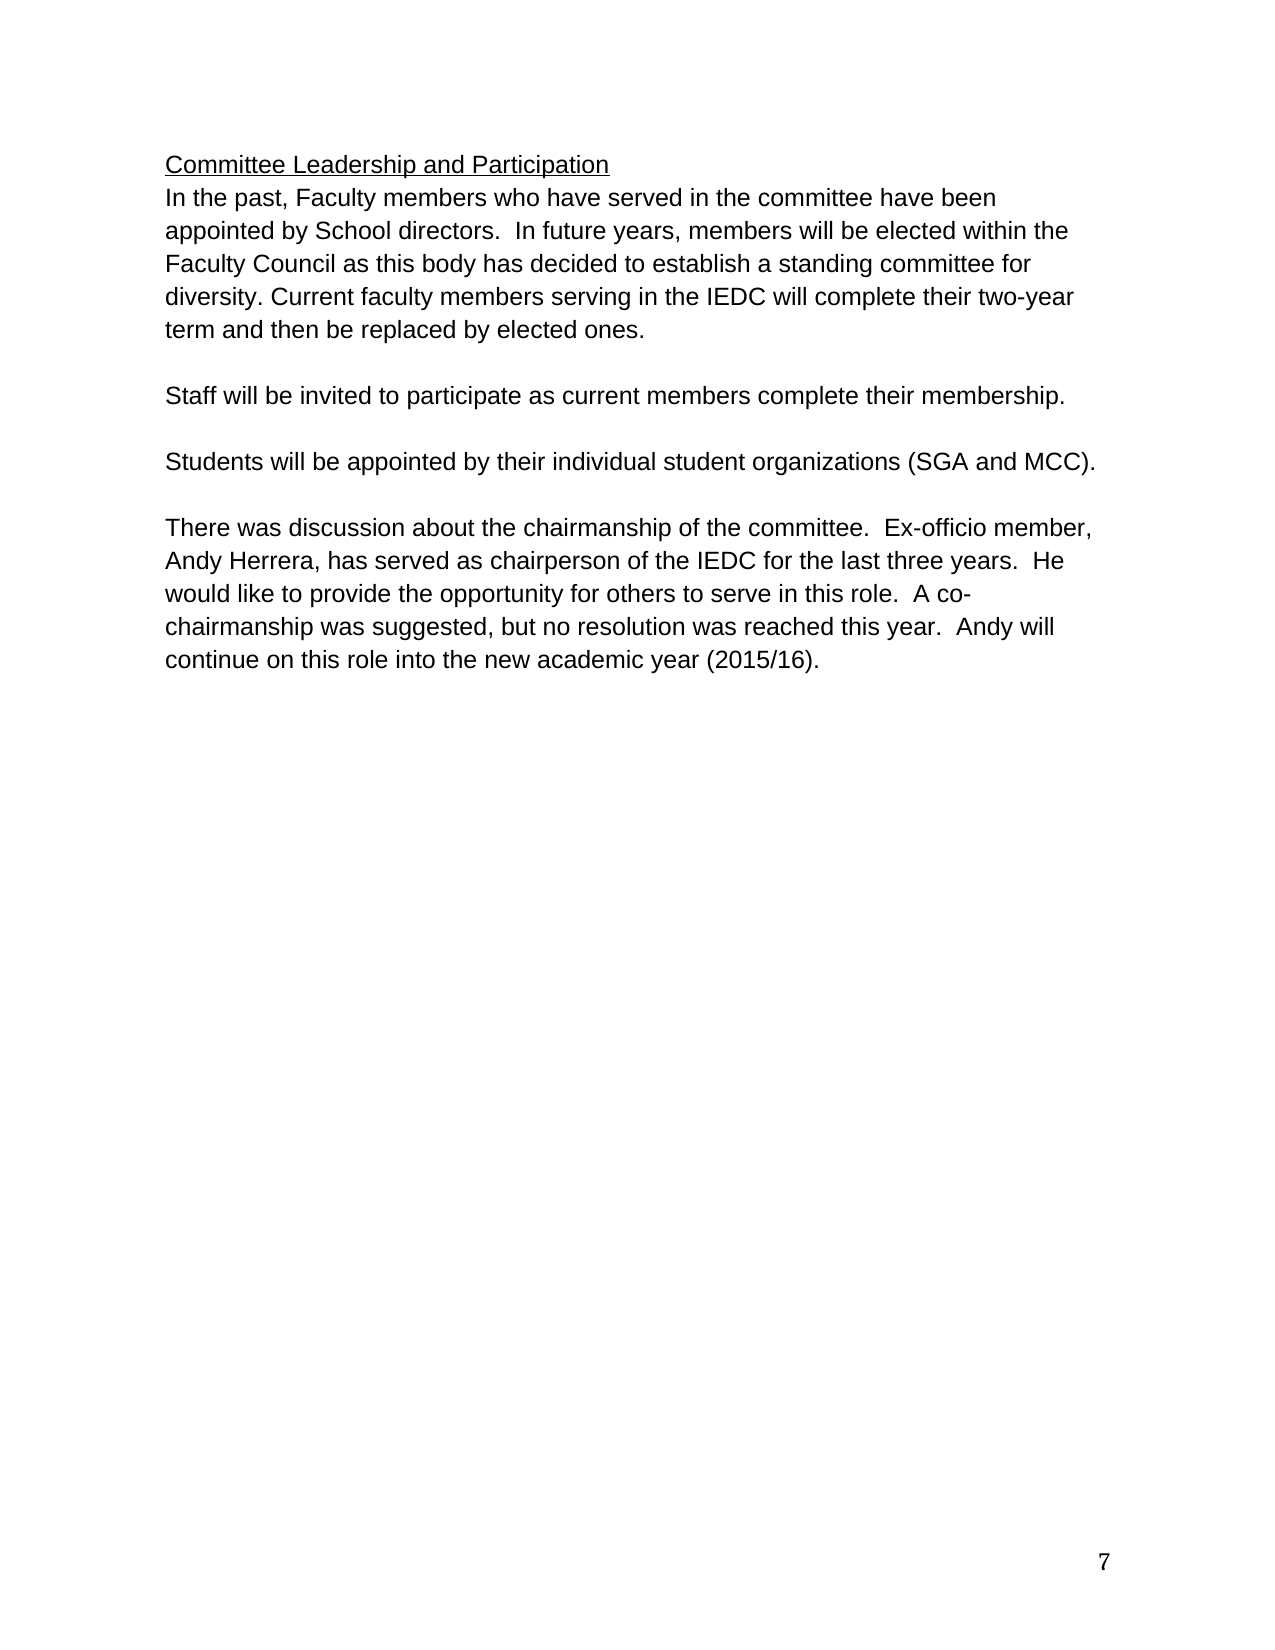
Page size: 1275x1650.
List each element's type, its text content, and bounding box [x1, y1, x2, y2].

text Staff will be invited to participate as current members complete their membership. [165, 381, 1110, 410]
text Students will be appointed by their individual student organizations (SGA and MCC). [165, 447, 1110, 476]
text Committee Leadership and Participation In the past, Faculty members who have served in the committee have been appointed by School directors. In future years, members will be elected within the Faculty Council as this body has decided to establish a standing committee for diversity. Current faculty members serving in the IEDC will complete their two-year term and then be replaced by elected ones. [165, 150, 1110, 344]
text There was discussion about the chairmanship of the committee. Ex-officio member, Andy Herrera, has served as chairperson of the IEDC for the last three years. He would like to provide the opportunity for others to serve in this role. A co-chairmanship was suggested, but no resolution was reached this year. Andy will continue on this role into the new academic year (2015/16). [165, 513, 1110, 674]
